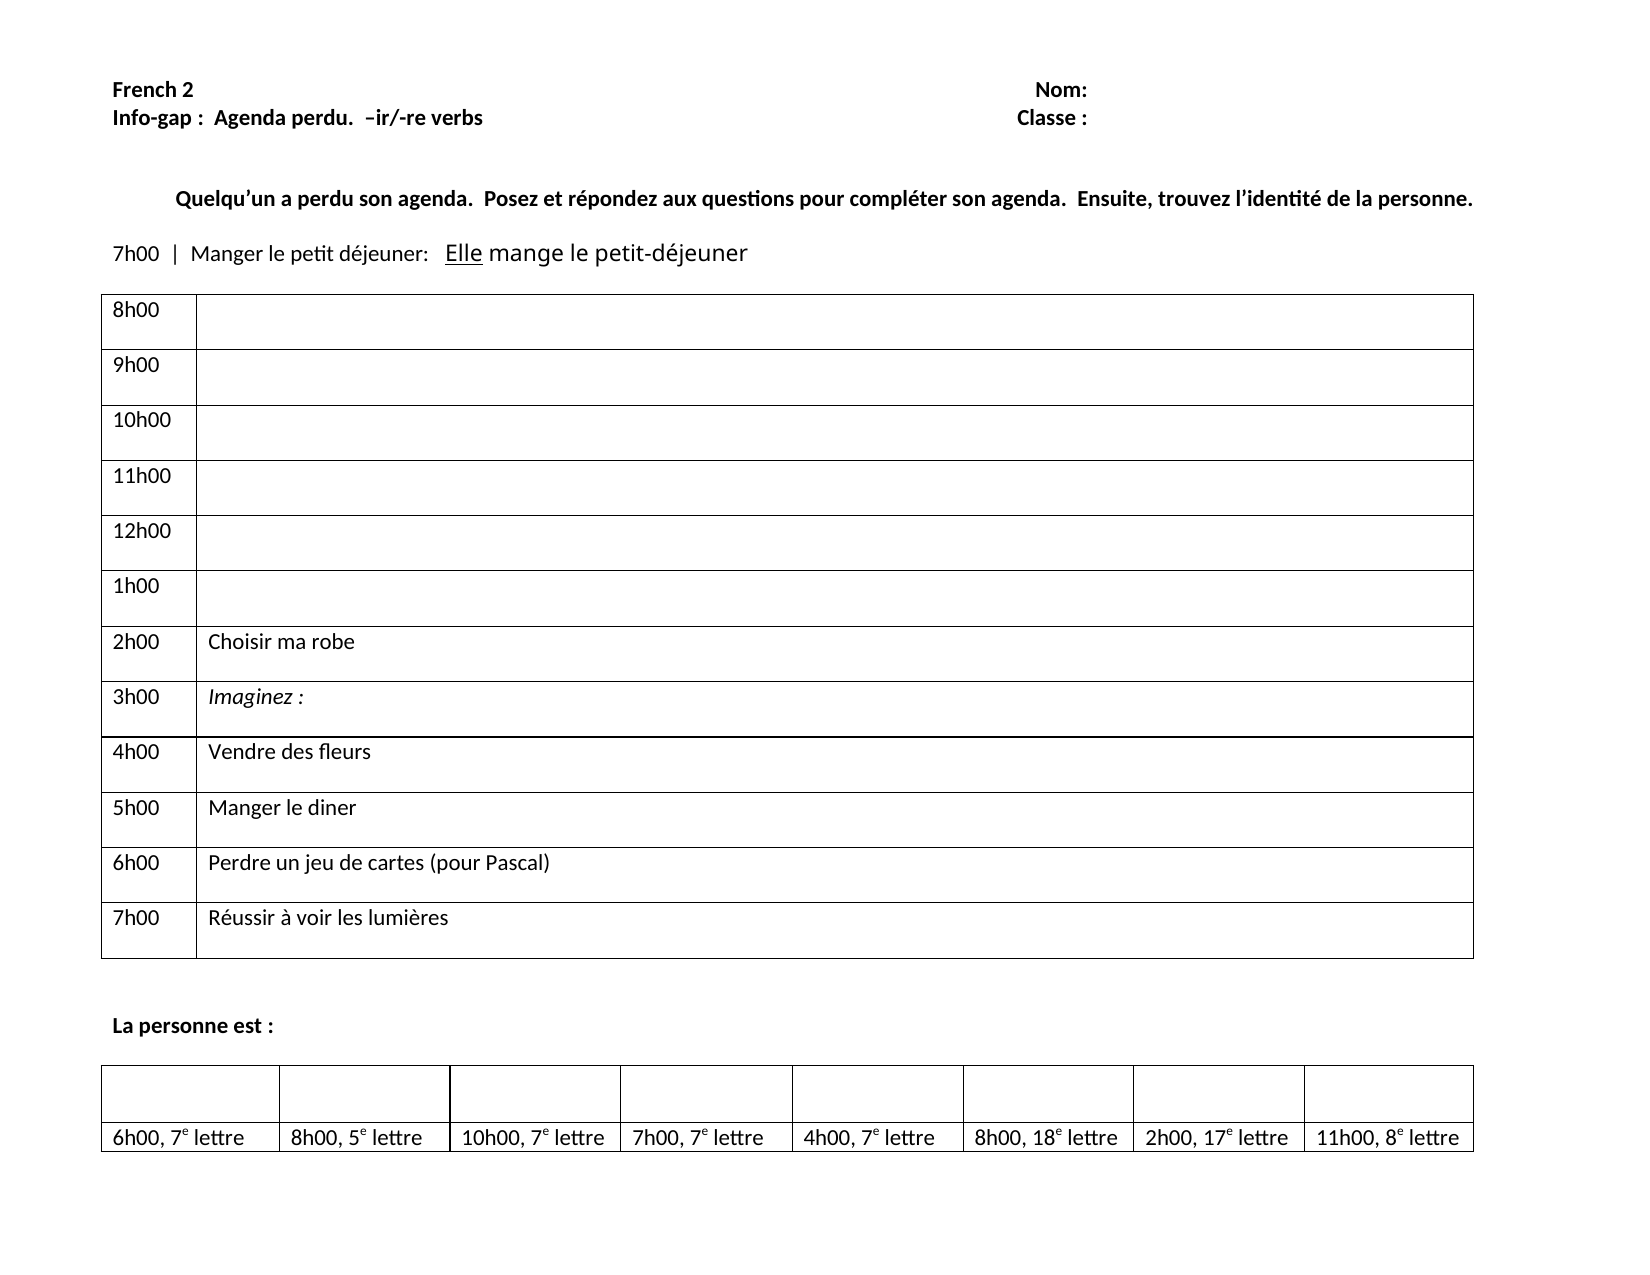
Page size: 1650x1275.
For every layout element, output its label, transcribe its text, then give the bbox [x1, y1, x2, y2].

table_header 8h00 [102, 295, 196, 349]
table_cell 4h00 [102, 738, 196, 792]
table_cell 6h00, 7e lettre [102, 1123, 279, 1151]
table_header [197, 295, 1473, 349]
table_cell 5h00 [102, 793, 196, 847]
table_header [451, 1066, 620, 1122]
table_cell 7h00, 7e lettre [621, 1123, 792, 1151]
table_cell Choisir ma robe [197, 627, 1473, 681]
table_header [102, 1066, 279, 1122]
table_cell 11h00 [102, 461, 196, 515]
table_cell 7h00 [102, 903, 196, 958]
text La personne est : [112, 1012, 1537, 1040]
table_cell [197, 571, 1473, 626]
table_cell 9h00 [102, 350, 196, 404]
table_cell 8h00, 18e lettre [964, 1123, 1133, 1151]
table_header [621, 1066, 792, 1122]
table_cell 10h00, 7e lettre [451, 1123, 620, 1151]
table_cell 11h00, 8e lettre [1305, 1123, 1473, 1151]
table_cell Perdre un jeu de cartes (pour Pascal) [197, 848, 1473, 902]
table_header [1134, 1066, 1304, 1122]
table_cell 6h00 [102, 848, 196, 902]
table_cell 2h00, 17e lettre [1134, 1123, 1304, 1151]
table_cell 10h00 [102, 406, 196, 460]
table_cell Vendre des fleurs [197, 738, 1473, 792]
table_cell 3h00 [102, 682, 196, 736]
table_cell Imaginez : [197, 682, 1473, 736]
table_header [793, 1066, 963, 1122]
table_cell 4h00, 7e lettre [793, 1123, 963, 1151]
table_cell Manger le diner [197, 793, 1473, 847]
table_cell Réussir à voir les lumières [197, 903, 1473, 958]
table_cell 2h00 [102, 627, 196, 681]
table_cell 1h00 [102, 571, 196, 626]
table_cell 12h00 [102, 516, 196, 570]
table_cell [197, 516, 1473, 570]
table_header [280, 1066, 449, 1122]
table_cell [197, 461, 1473, 515]
text 7h00 | Manger le petit déjeuner: Elle mange le petit-déjeuner [112, 237, 1537, 268]
table_header [964, 1066, 1133, 1122]
text Quelqu’un a perdu son agenda. Posez et répondez aux questions pour compléter son agenda. Ensuite, trouvez l’identité de la personne. [112, 184, 1537, 212]
table_cell [197, 350, 1473, 404]
table_cell 8h00, 5e lettre [280, 1123, 449, 1151]
table_cell [197, 406, 1473, 460]
table_header [1305, 1066, 1473, 1122]
